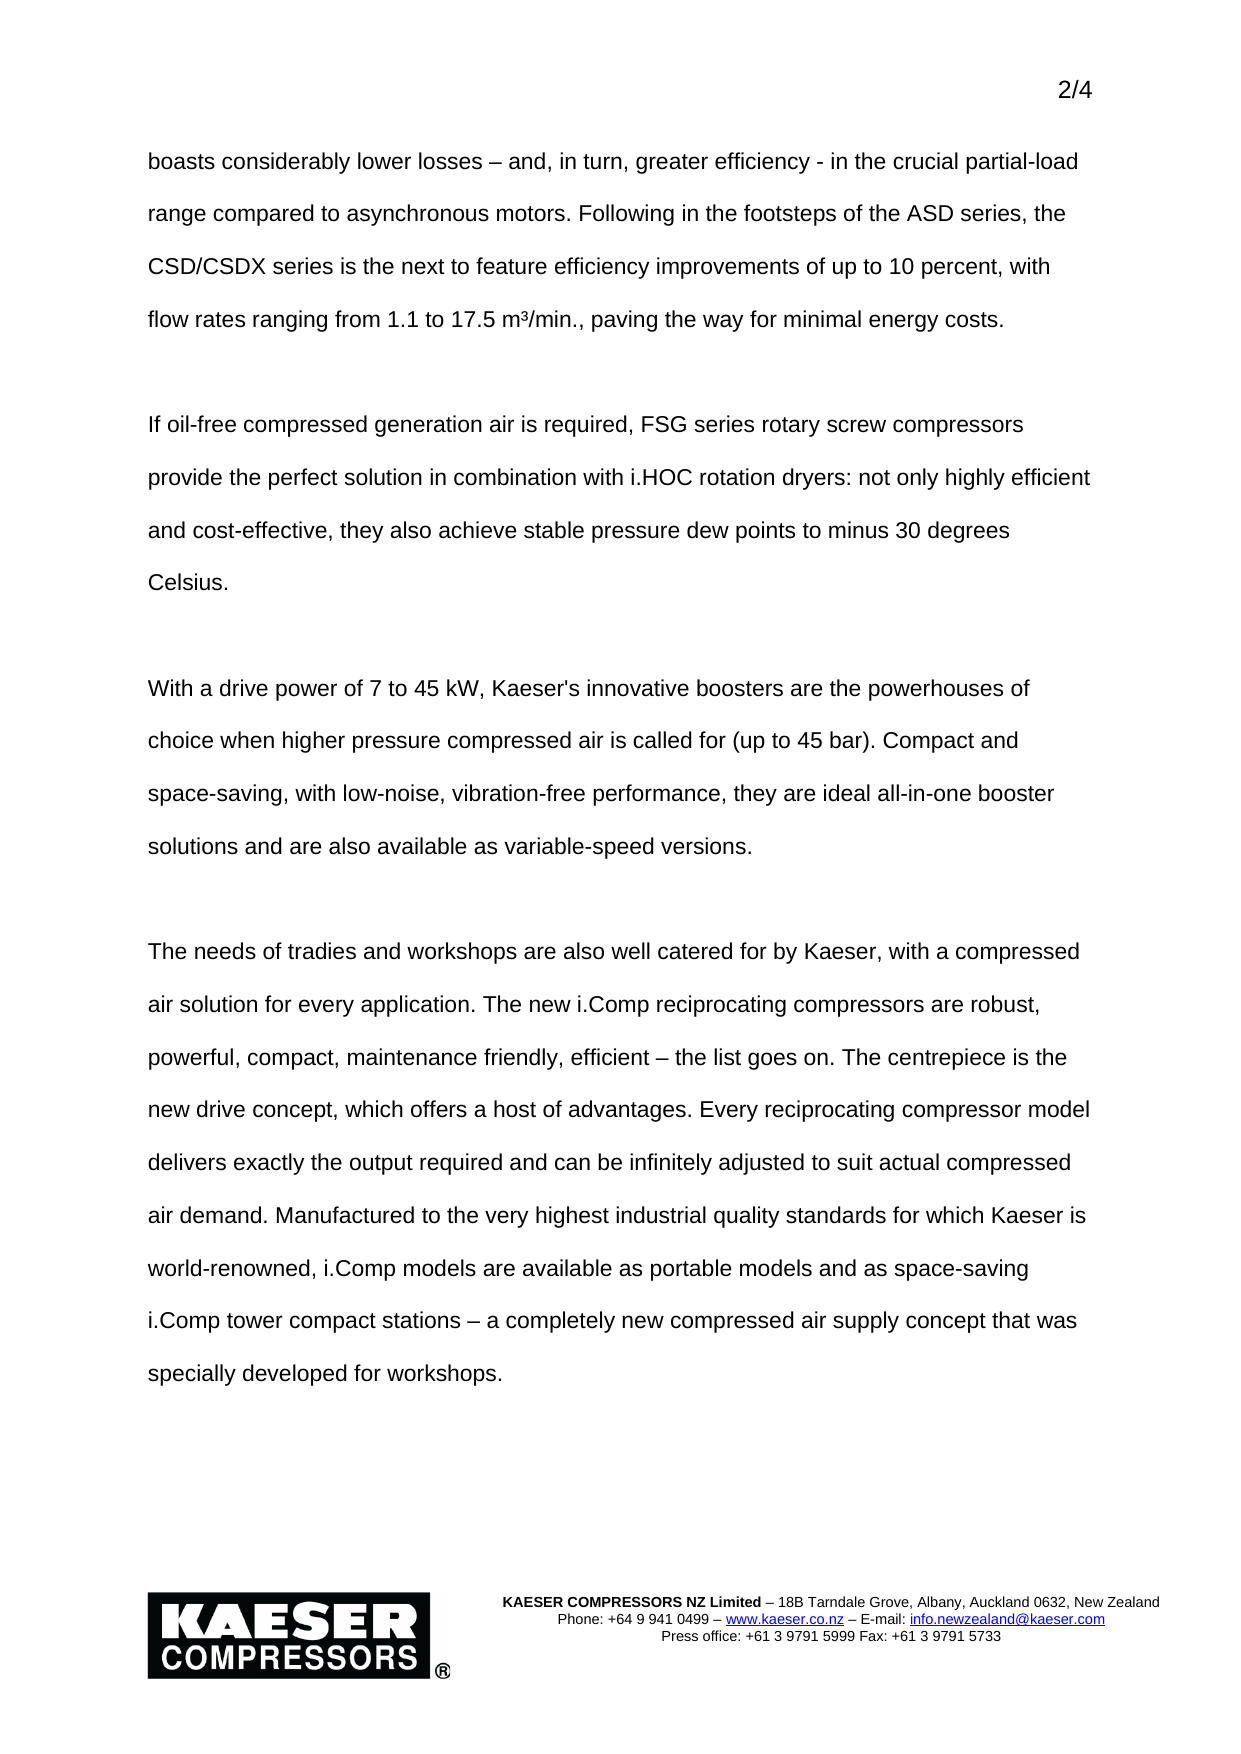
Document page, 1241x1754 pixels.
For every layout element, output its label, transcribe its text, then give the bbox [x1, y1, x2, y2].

text The needs of tradies and workshops are also well catered for by Kaeser, with a compressed air solution for every application. The new i.Comp reciprocating compressors are robust, powerful, compact, maintenance friendly, efficient – the list goes on. The centrepiece is the new drive concept, which offers a host of advantages. Every reciprocating compressor model delivers exactly the output required and can be infinitely adjusted to suit actual compressed air demand. Manufactured to the very highest industrial quality standards for which Kaeser is world-renowned, i.Comp models are available as portable models and as space-saving i.Comp tower compact stations – a completely new compressed air supply concept that was specially developed for workshops. [148, 938, 1092, 1386]
text With a drive power of 7 to 45 kW, Kaeser's innovative boosters are the powerhouses of choice when higher pressure compressed air is called for (up to 45 bar). Compact and space-saving, with low-noise, vibration-free performance, they are ideal all-in-one booster solutions and are also available as variable-speed versions. [148, 675, 1092, 859]
text If oil-free compressed generation air is required, FSG series rotary screw compressors provide the perfect solution in combination with i.HOC rotation dryers: not only highly efficient and cost-effective, they also achieve stable pressure dew points to minus 30 degrees Celsius. [148, 411, 1092, 596]
picture [147, 1592, 451, 1679]
